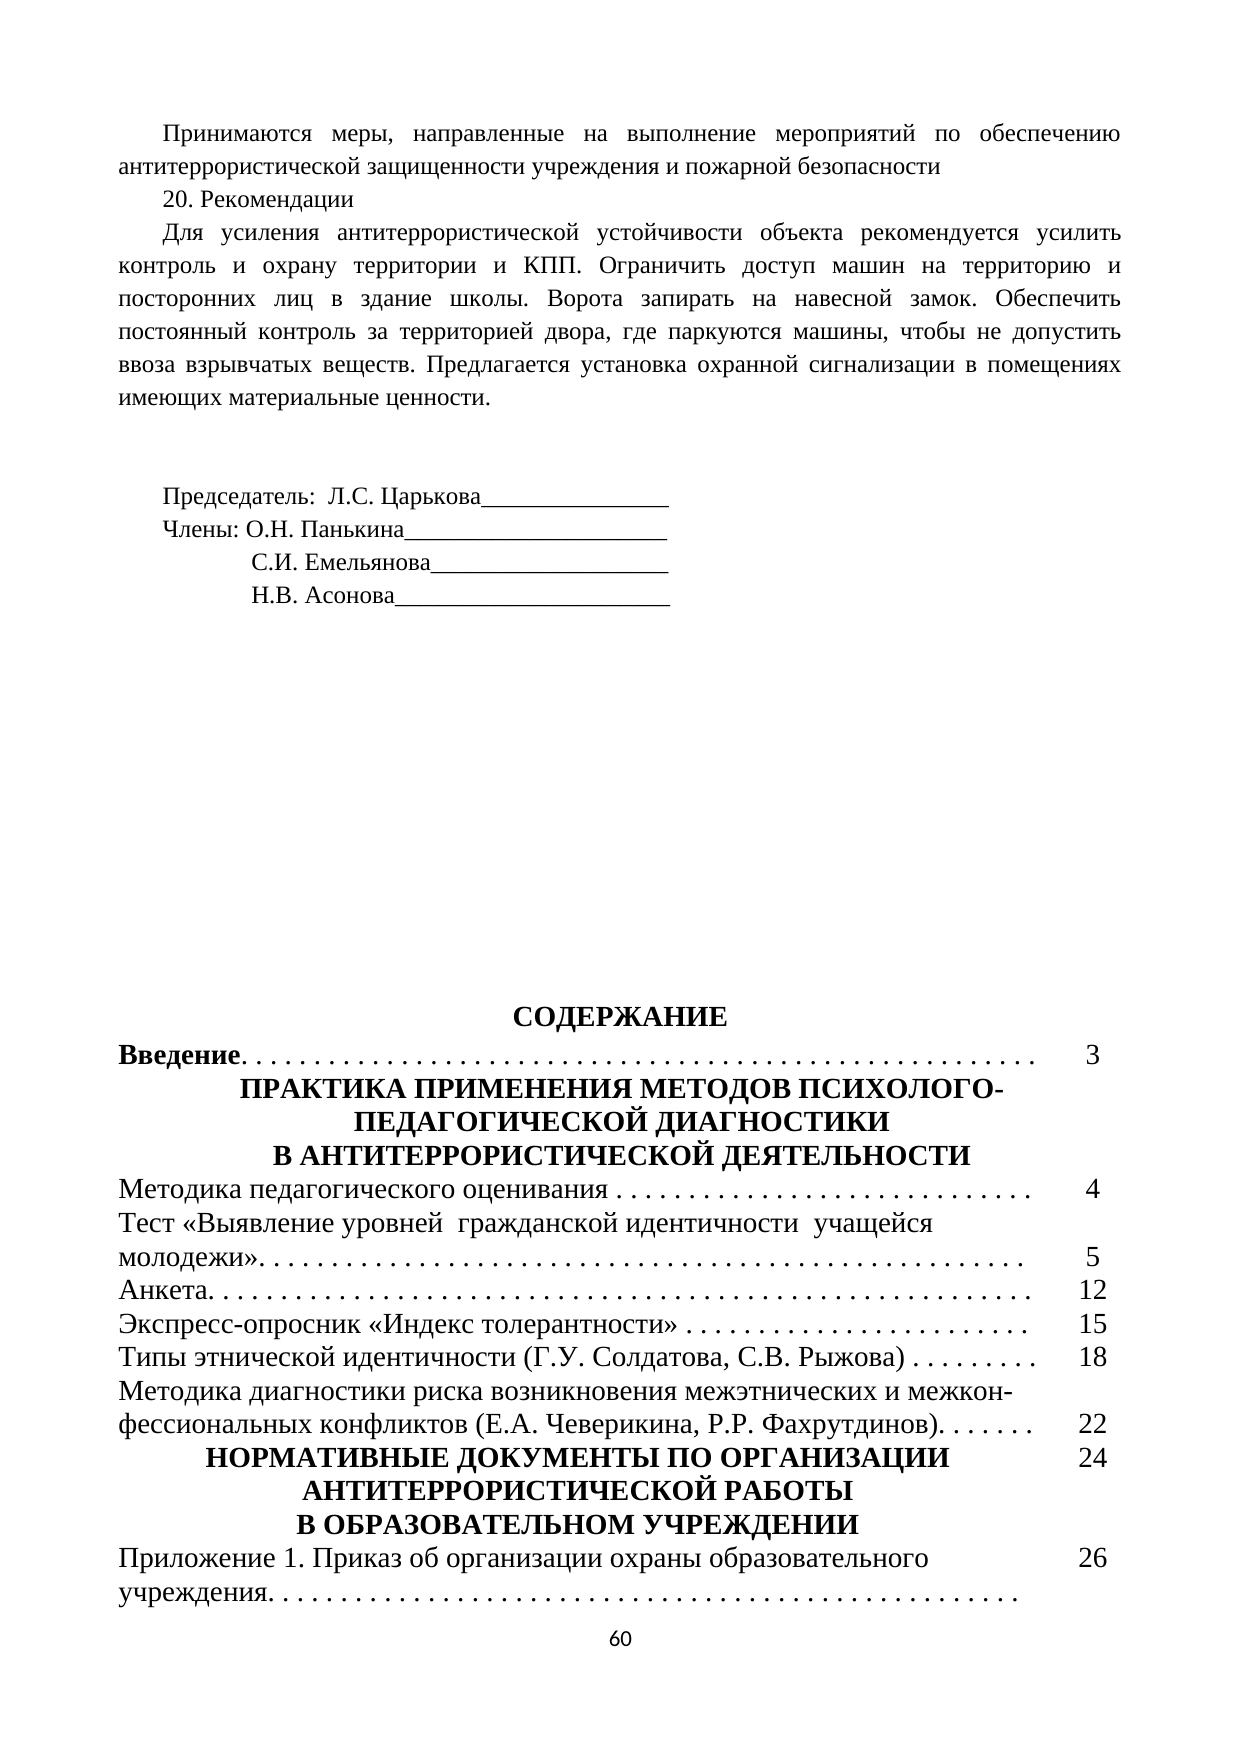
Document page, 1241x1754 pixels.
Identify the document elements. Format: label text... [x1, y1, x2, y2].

table_header Введение. . . . . . . . . . . . . . . . . . . . . . . . . . . . . . . . . . . . . . . . . . . . . . . . . . . . . . . [107, 1038, 1048, 1071]
table_cell Типы этнической идентичности (Г.У. Солдатова, С.В. Рыжова) . . . . . . . . . [107, 1339, 1048, 1373]
table_cell Методика педагогического оценивания . . . . . . . . . . . . . . . . . . . . . . . . . . . . . [107, 1172, 1048, 1205]
text Члены: О.Н. Панькина_____________________ [118, 514, 1122, 543]
text Н.В. Асонова______________________ [118, 580, 1122, 609]
table_cell 15 [1048, 1306, 1137, 1339]
table_cell ПРАКТИКА ПРИМЕНЕНИЯ МЕТОДОВ ПСИХОЛОГО-ПЕДАГОГИЧЕСКОЙ ДИАГНОСТИКИ В АНТИТЕРРОРИСТИЧЕСКОЙ ДЕЯТЕЛЬНОСТИ [107, 1071, 1137, 1172]
text Председатель: Л.С. Царькова_______________ [118, 481, 1122, 510]
table_cell 5 [1048, 1205, 1137, 1272]
table_cell НОРМАТИВНЫЕ ДОКУМЕНТЫ ПО ОРГАНИЗАЦИИ АНТИТЕРРОРИСТИЧЕСКОЙ РАБОТЫ В ОБРАЗОВАТЕЛЬНОМ УЧРЕЖДЕНИИ [107, 1440, 1048, 1541]
table_cell Методика диагностики риска возникновения межэтнических и межкон-фессиональных конфликтов (Е.А. Чеверикина, Р.Р. Фахрутдинов). . . . . . . [107, 1373, 1048, 1440]
table_cell 4 [1048, 1172, 1137, 1205]
table_cell 26 [1048, 1541, 1137, 1608]
table_cell Тест «Выявление уровней гражданской идентичности учащейся молодежи». . . . . . . . . . . . . . . . . . . . . . . . . . . . . . . . . . . . . . . . . . . . . . . . . . . . . [107, 1205, 1048, 1272]
table_header 3 [1048, 1038, 1137, 1071]
text Принимаются меры, направленные на выполнение мероприятий по обеспечению антитеррористической защищенности учреждения и пожарной безопасности [118, 118, 1122, 180]
table_cell 24 [1048, 1440, 1137, 1541]
table_cell 22 [1048, 1373, 1137, 1440]
table_cell 18 [1048, 1339, 1137, 1373]
table_cell Анкета. . . . . . . . . . . . . . . . . . . . . . . . . . . . . . . . . . . . . . . . . . . . . . . . . . . . . . . . . [107, 1272, 1048, 1306]
table_cell Приложение 1. Приказ об организации охраны образовательного учреждения. . . . . . . . . . . . . . . . . . . . . . . . . . . . . . . . . . . . . . . . . . . . . . . . . . . . [107, 1541, 1048, 1608]
text СОДЕРЖАНИЕ [118, 999, 1122, 1032]
table_cell Экспресс-опросник «Индекс толерантности» . . . . . . . . . . . . . . . . . . . . . . . . [107, 1306, 1048, 1339]
text 20. Рекомендации [118, 184, 1122, 213]
text Для усиления антитеррористической устойчивости объекта рекомендуется усилить контроль и охрану территории и КПП. Ограничить доступ машин на территорию и посторонних лиц в здание школы. Ворота запирать на навесной замок. Обеспечить постоянный контроль за территорией двора, где паркуются машины, чтобы не допустить ввоза взрывчатых веществ. Предлагается установка охранной сигнализации в помещениях имеющих материальные ценности. [118, 217, 1122, 411]
table_cell 12 [1048, 1272, 1137, 1306]
text С.И. Емельянова___________________ [118, 547, 1122, 576]
